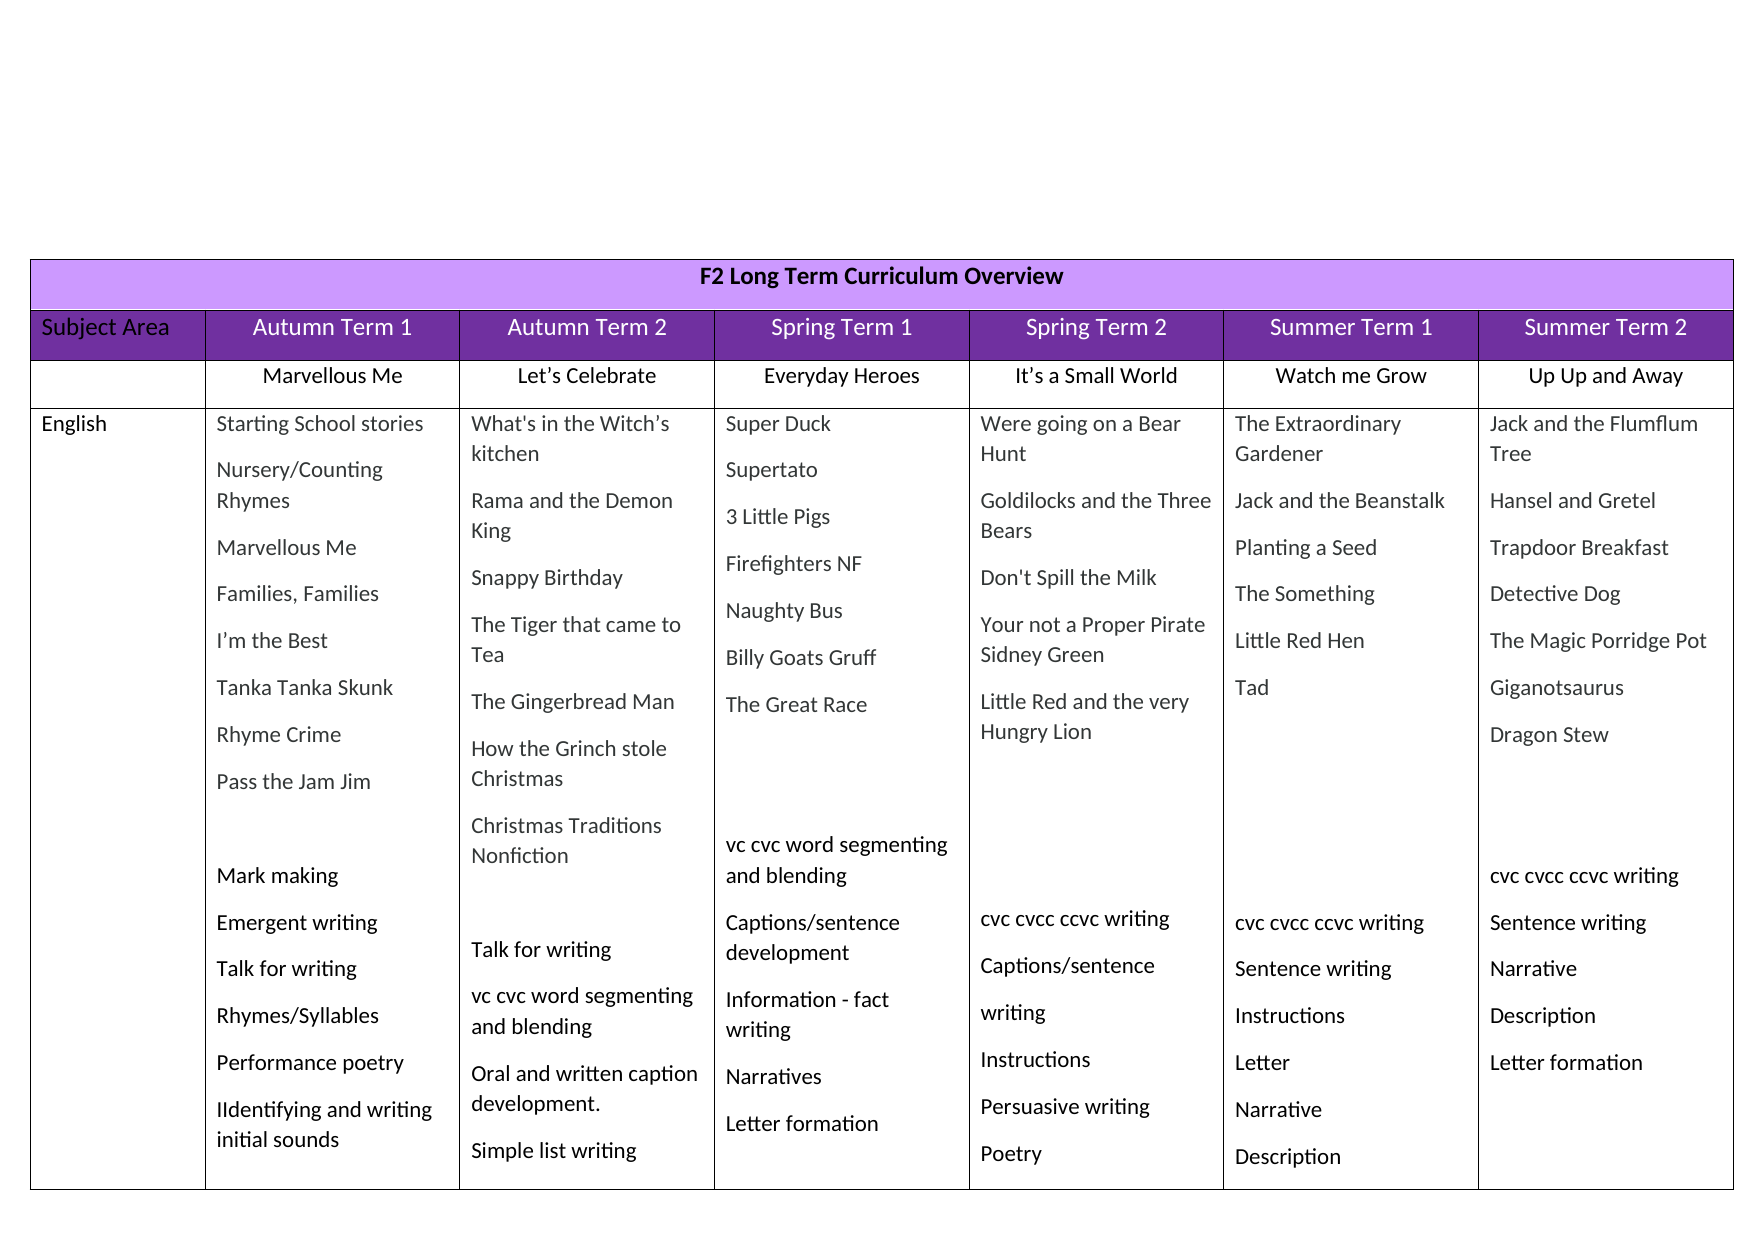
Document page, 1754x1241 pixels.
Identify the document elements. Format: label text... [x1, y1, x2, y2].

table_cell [970, 409, 1223, 1189]
table_cell Spring Term 2 [970, 311, 1223, 360]
table_cell Summer Term 2 [1479, 311, 1733, 360]
table_cell Summer Term 1 [1224, 311, 1478, 360]
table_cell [715, 409, 969, 1189]
table_cell Autumn Term 1 [206, 311, 459, 360]
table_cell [1479, 409, 1733, 1189]
table_cell [31, 361, 205, 408]
table_cell Watch me Grow [1224, 361, 1478, 408]
table_cell Marvellous Me [206, 361, 459, 408]
table_cell English [31, 409, 205, 1189]
table_cell Let’s Celebrate [460, 361, 714, 408]
table_cell Subject Area [31, 311, 205, 360]
table_cell Everyday Heroes [715, 361, 969, 408]
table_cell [206, 409, 459, 1189]
table_cell Autumn Term 2 [460, 311, 714, 360]
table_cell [1224, 409, 1478, 1189]
table_cell Up Up and Away [1479, 361, 1733, 408]
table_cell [460, 409, 714, 1189]
table_cell It’s a Small World [970, 361, 1223, 408]
table_cell Spring Term 1 [715, 311, 969, 360]
table_header F2 Long Term Curriculum Overview [31, 260, 1733, 309]
